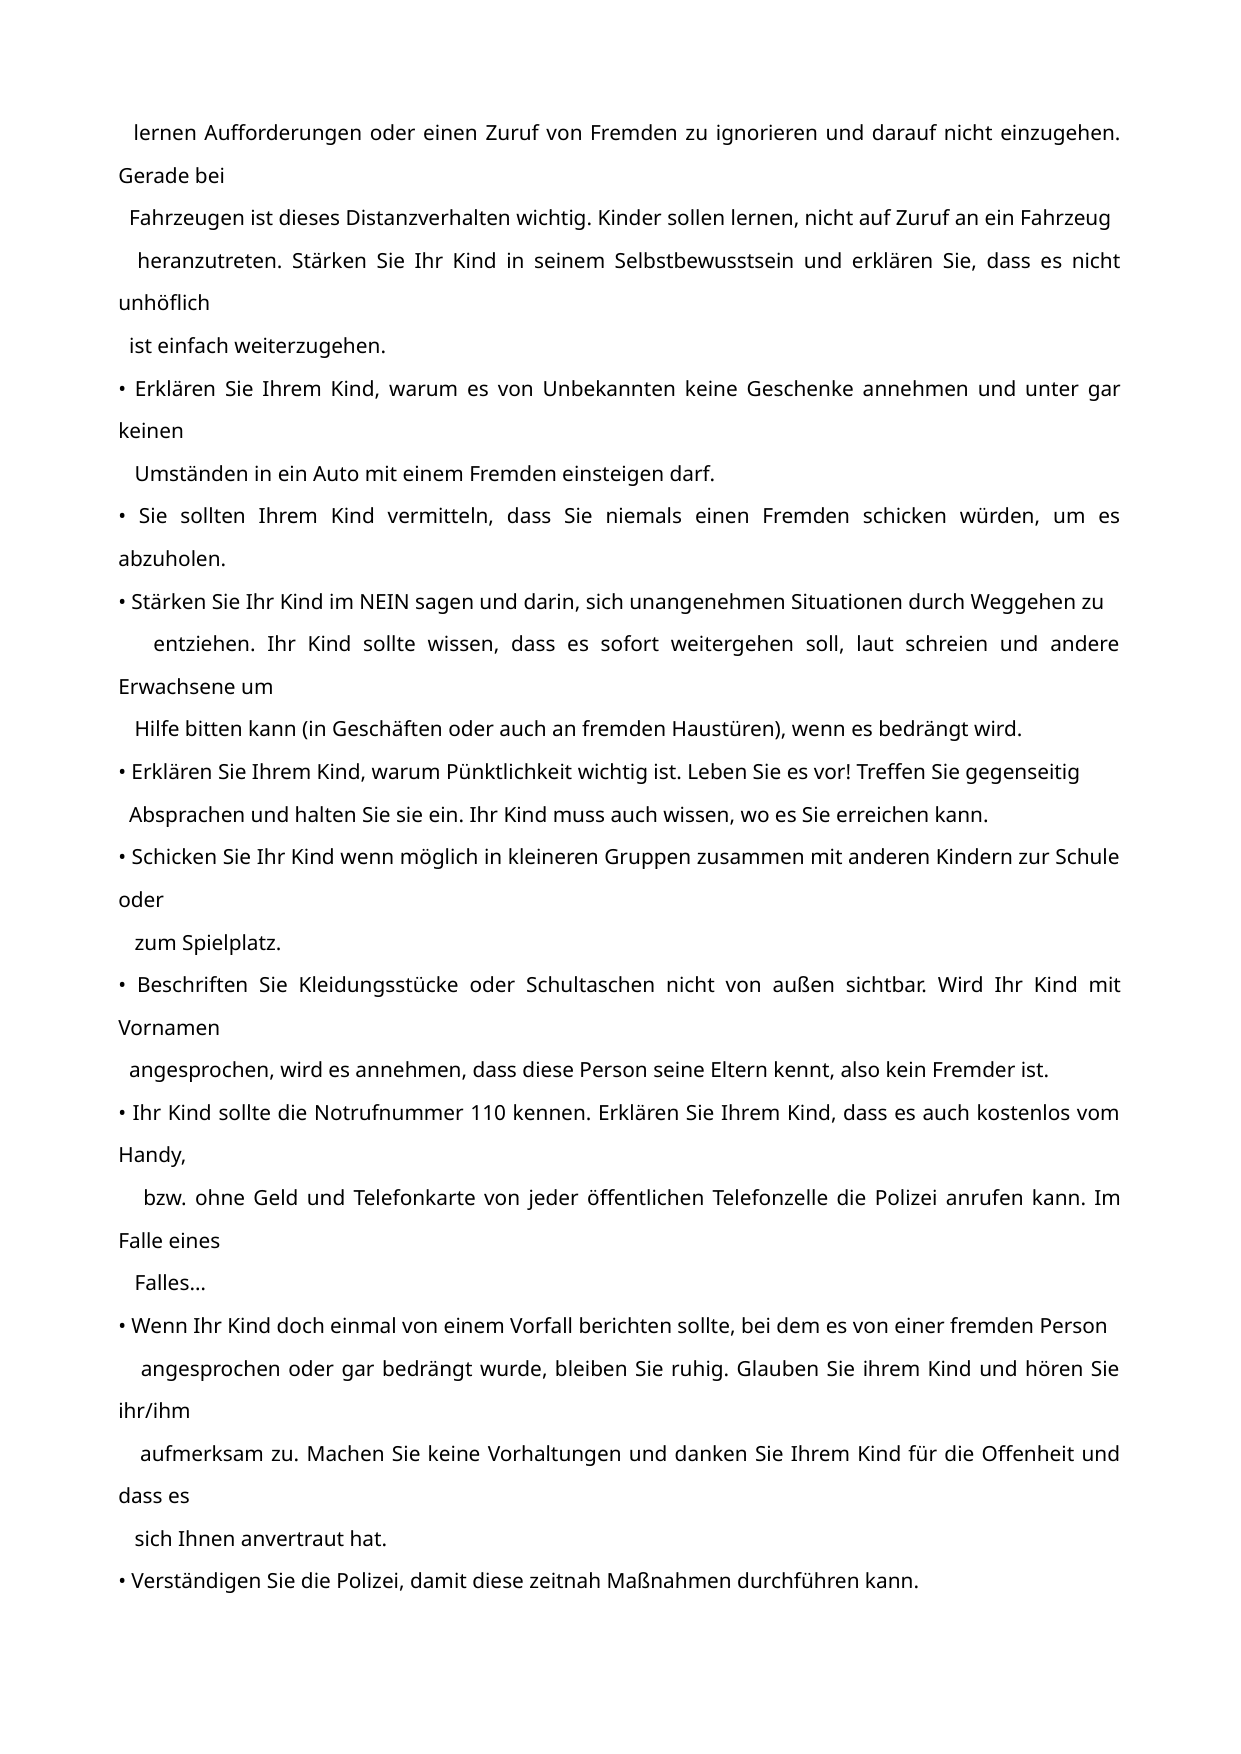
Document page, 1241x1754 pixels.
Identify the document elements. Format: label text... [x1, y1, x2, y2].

text heranzutreten. Stärken Sie Ihr Kind in seinem Selbstbewusstsein und erklären Sie, dass es nicht unhöflich [118, 246, 1122, 317]
text • Stärken Sie Ihr Kind im NEIN sagen und darin, sich unangenehmen Situationen durch Weggehen zu [118, 587, 1122, 615]
text • Erklären Sie Ihrem Kind, warum es von Unbekannten keine Geschenke annehmen und unter gar keinen [118, 374, 1122, 445]
text • Sie sollten Ihrem Kind vermitteln, dass Sie niemals einen Fremden schicken würden, um es abzuholen. [118, 502, 1122, 573]
text • Verständigen Sie die Polizei, damit diese zeitnah Maßnahmen durchführen kann. [118, 1567, 1122, 1595]
text angesprochen oder gar bedrängt wurde, bleiben Sie ruhig. Glauben Sie ihrem Kind und hören Sie ihr/ihm [118, 1354, 1122, 1425]
text • Wenn Ihr Kind doch einmal von einem Vorfall berichten sollte, bei dem es von einer fremden Person [118, 1311, 1122, 1339]
text sich Ihnen anvertraut hat. [118, 1524, 1122, 1552]
text aufmerksam zu. Machen Sie keine Vorhaltungen und danken Sie Ihrem Kind für die Offenheit und dass es [118, 1439, 1122, 1510]
text Fahrzeugen ist dieses Distanzverhalten wichtig. Kinder sollen lernen, nicht auf Zuruf an ein Fahrzeug [118, 203, 1122, 232]
text • Beschriften Sie Kleidungsstücke oder Schultaschen nicht von außen sichtbar. Wird Ihr Kind mit Vornamen [118, 970, 1122, 1041]
text bzw. ohne Geld und Telefonkarte von jeder öffentlichen Telefonzelle die Polizei anrufen kann. Im Falle eines [118, 1183, 1122, 1254]
text lernen Aufforderungen oder einen Zuruf von Fremden zu ignorieren und darauf nicht einzugehen. Gerade bei [118, 118, 1122, 189]
text Absprachen und halten Sie sie ein. Ihr Kind muss auch wissen, wo es Sie erreichen kann. [118, 800, 1122, 828]
text ist einfach weiterzugehen. [118, 331, 1122, 359]
text • Ihr Kind sollte die Notrufnummer 110 kennen. Erklären Sie Ihrem Kind, dass es auch kostenlos vom Handy, [118, 1098, 1122, 1169]
text Falles… [118, 1268, 1122, 1297]
text zum Spielplatz. [118, 928, 1122, 956]
text Umständen in ein Auto mit einem Fremden einsteigen darf. [118, 459, 1122, 487]
text Hilfe bitten kann (in Geschäften oder auch an fremden Haustüren), wenn es bedrängt wird. [118, 714, 1122, 743]
text entziehen. Ihr Kind sollte wissen, dass es sofort weitergehen soll, laut schreien und andere Erwachsene um [118, 629, 1122, 700]
text • Erklären Sie Ihrem Kind, warum Pünktlichkeit wichtig ist. Leben Sie es vor! Treffen Sie gegenseitig [118, 757, 1122, 786]
text • Schicken Sie Ihr Kind wenn möglich in kleineren Gruppen zusammen mit anderen Kindern zur Schule oder [118, 842, 1122, 913]
text angesprochen, wird es annehmen, dass diese Person seine Eltern kennt, also kein Fremder ist. [118, 1055, 1122, 1084]
